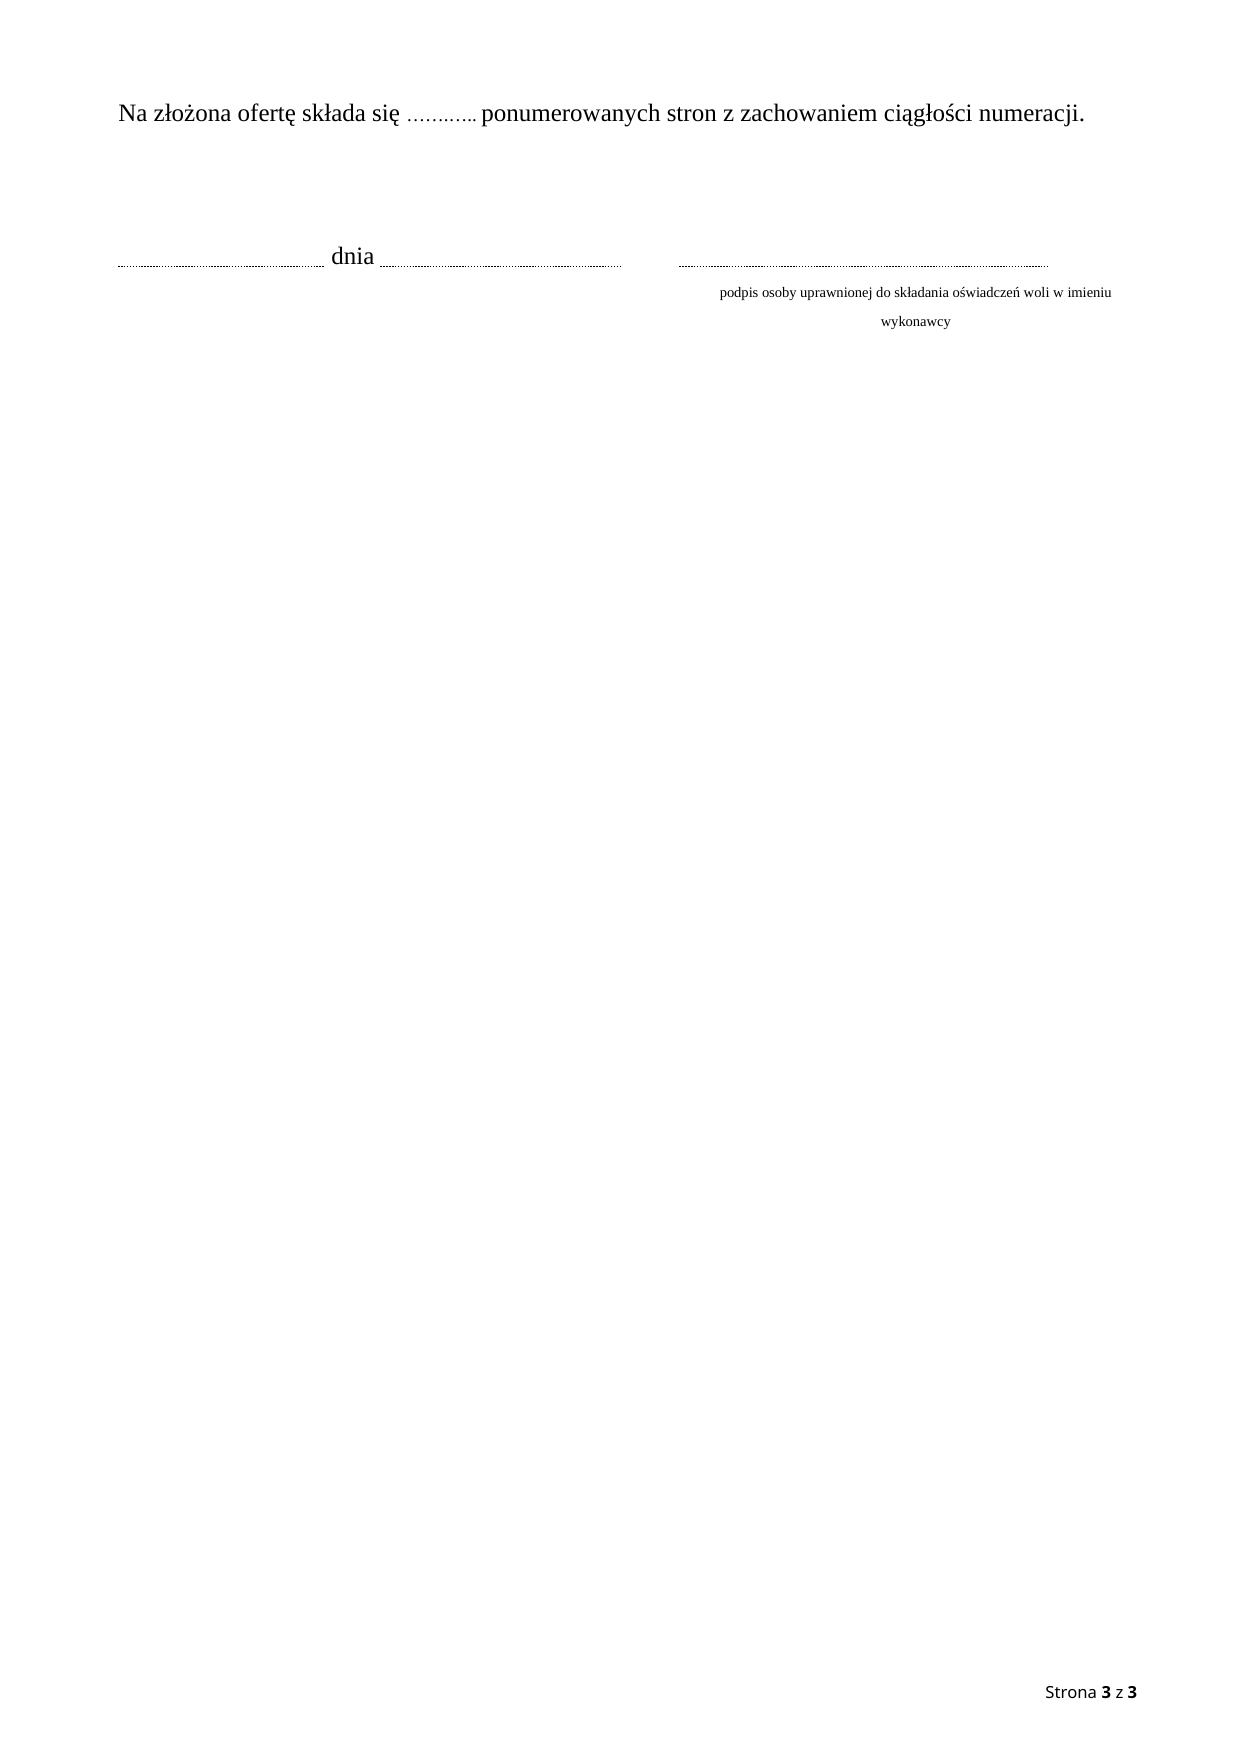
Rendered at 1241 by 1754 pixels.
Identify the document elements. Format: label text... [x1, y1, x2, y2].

text dnia [118, 241, 1137, 270]
text podpis osoby uprawnionej do składania oświadczeń woli w imieniu wykonawcy [694, 284, 1137, 342]
text Na złożona ofertę składa się …….….. ponumerowanych stron z zachowaniem ciągłości numeracji. [118, 98, 1137, 127]
